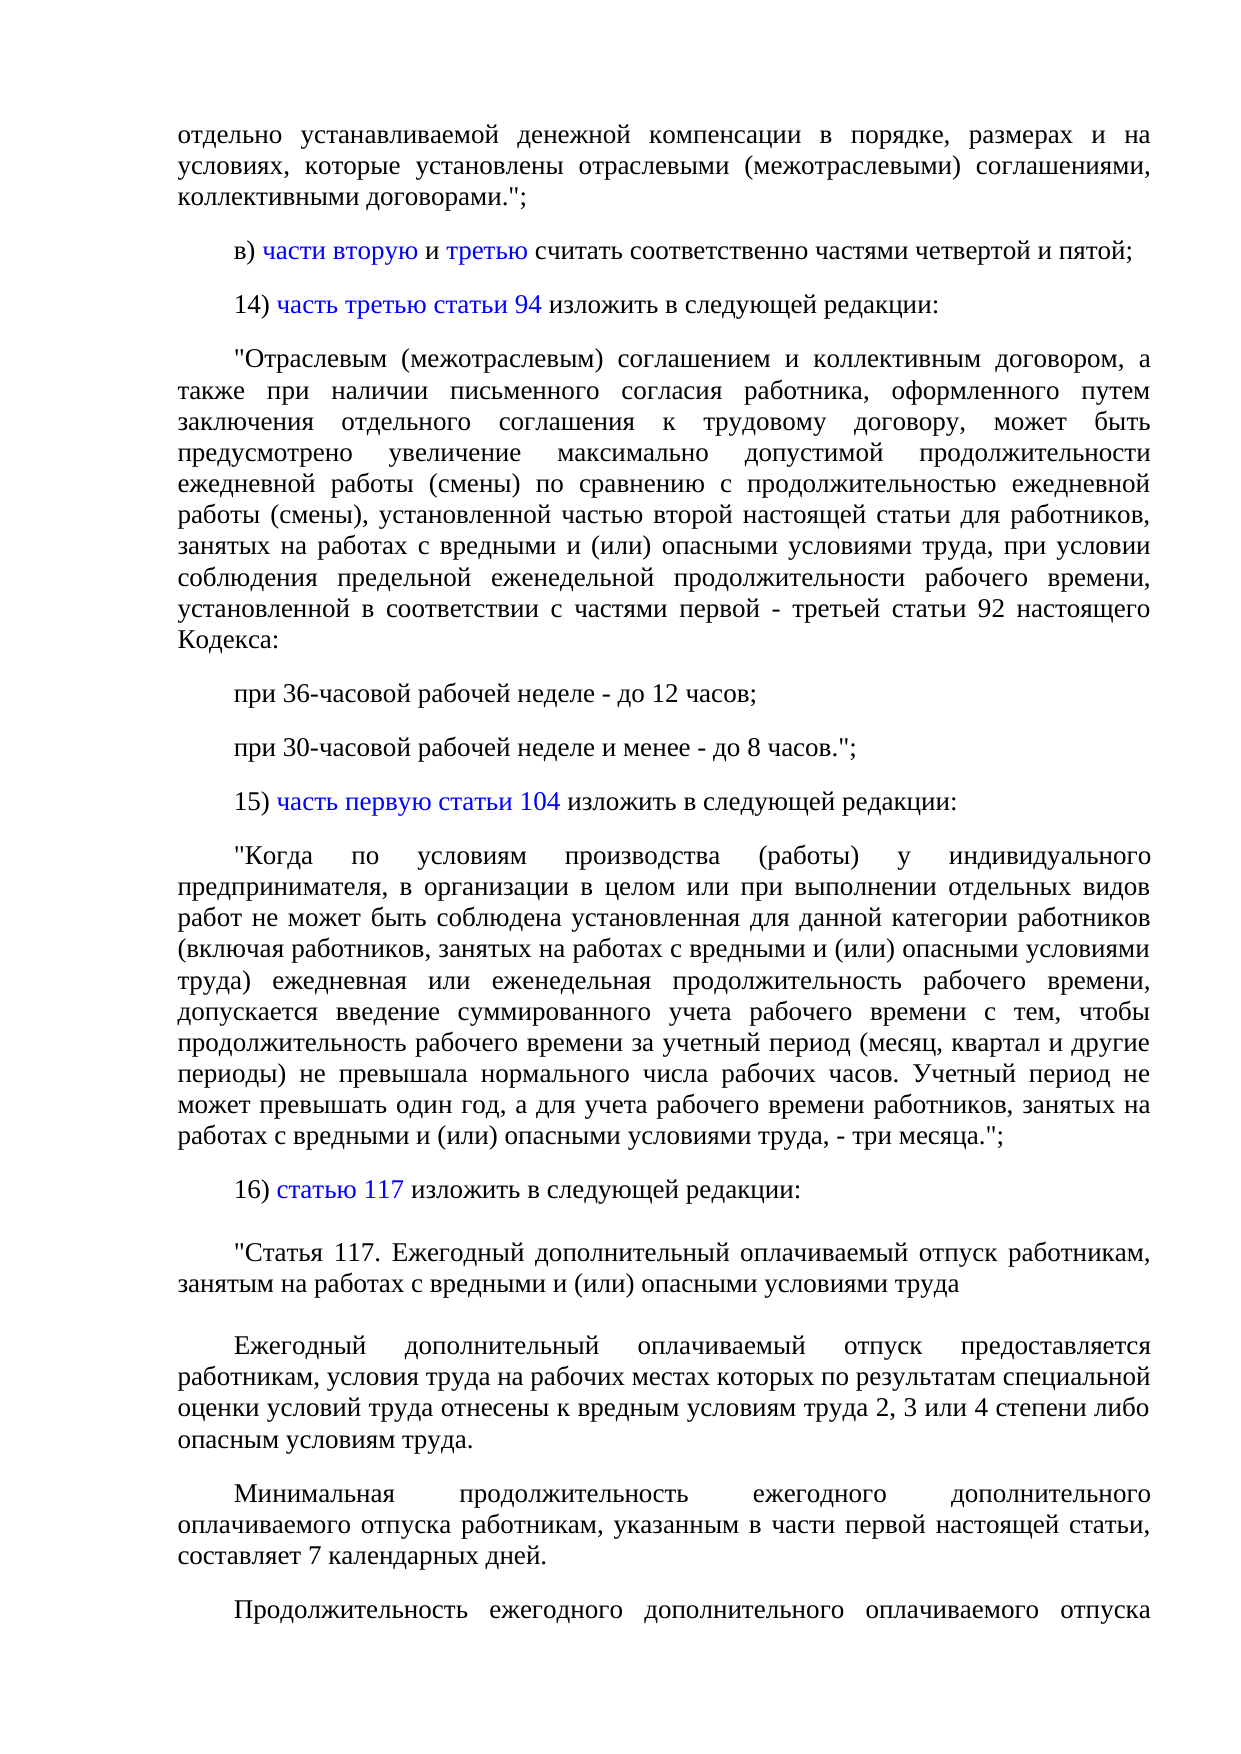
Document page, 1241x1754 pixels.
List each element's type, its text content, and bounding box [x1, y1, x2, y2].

text Минимальная продолжительность ежегодного дополнительного оплачиваемого отпуска работникам, указанным в части первой настоящей статьи, составляет 7 календарных дней. [177, 1477, 1152, 1570]
text 14) часть третью статьи 94 изложить в следующей редакции: [177, 288, 1152, 320]
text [177, 118, 1152, 212]
text "Отраслевым (межотраслевым) соглашением и коллективным договором, а также при наличии письменного согласия работника, оформленного путем заключения отдельного соглашения к трудовому договору, может быть предусмотрено увеличение максимально допустимой продолжительности ежедневной работы (смены) по сравнению с продолжительностью ежедневной работы (смены), установленной частью второй настоящей статьи для работников, занятых на работах с вредными и (или) опасными условиями труда, при условии соблюдения предельной еженедельной продолжительности рабочего времени, установленной в соответствии с частями первой - третьей статьи 92 настоящего Кодекса: [177, 343, 1152, 654]
text 15) часть первую статьи 104 изложить в следующей редакции: [177, 785, 1152, 816]
text Ежегодный дополнительный оплачиваемый отпуск предоставляется работникам, условия труда на рабочих местах которых по результатам специальной оценки условий труда отнесены к вредным условиям труда 2, 3 или 4 степени либо опасным условиям труда. [177, 1329, 1152, 1454]
text при 36-часовой рабочей неделе - до 12 часов; [177, 677, 1152, 708]
text "Когда по условиям производства (работы) у индивидуального предпринимателя, в организации в целом или при выполнении отдельных видов работ не может быть соблюдена установленная для данной категории работников (включая работников, занятых на работах с вредными и (или) опасными условиями труда) ежедневная или еженедельная продолжительность рабочего времени, допускается введение суммированного учета рабочего времени с тем, чтобы продолжительность рабочего времени за учетный период (месяц, квартал и другие периоды) не превышала нормального числа рабочих часов. Учетный период не может превышать один год, а для учета рабочего времени работников, занятых на работах с вредными и (или) опасными условиями труда, - три месяца."; [177, 839, 1152, 1151]
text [177, 1593, 1152, 1624]
text "Статья 117. Ежегодный дополнительный оплачиваемый отпуск работникам, занятым на работах с вредными и (или) опасными условиями труда [177, 1236, 1152, 1298]
text 16) статью 117 изложить в следующей редакции: [177, 1173, 1152, 1205]
text в) части вторую и третью считать соответственно частями четвертой и пятой; [177, 234, 1152, 266]
text при 30-часовой рабочей неделе и менее - до 8 часов."; [177, 731, 1152, 762]
